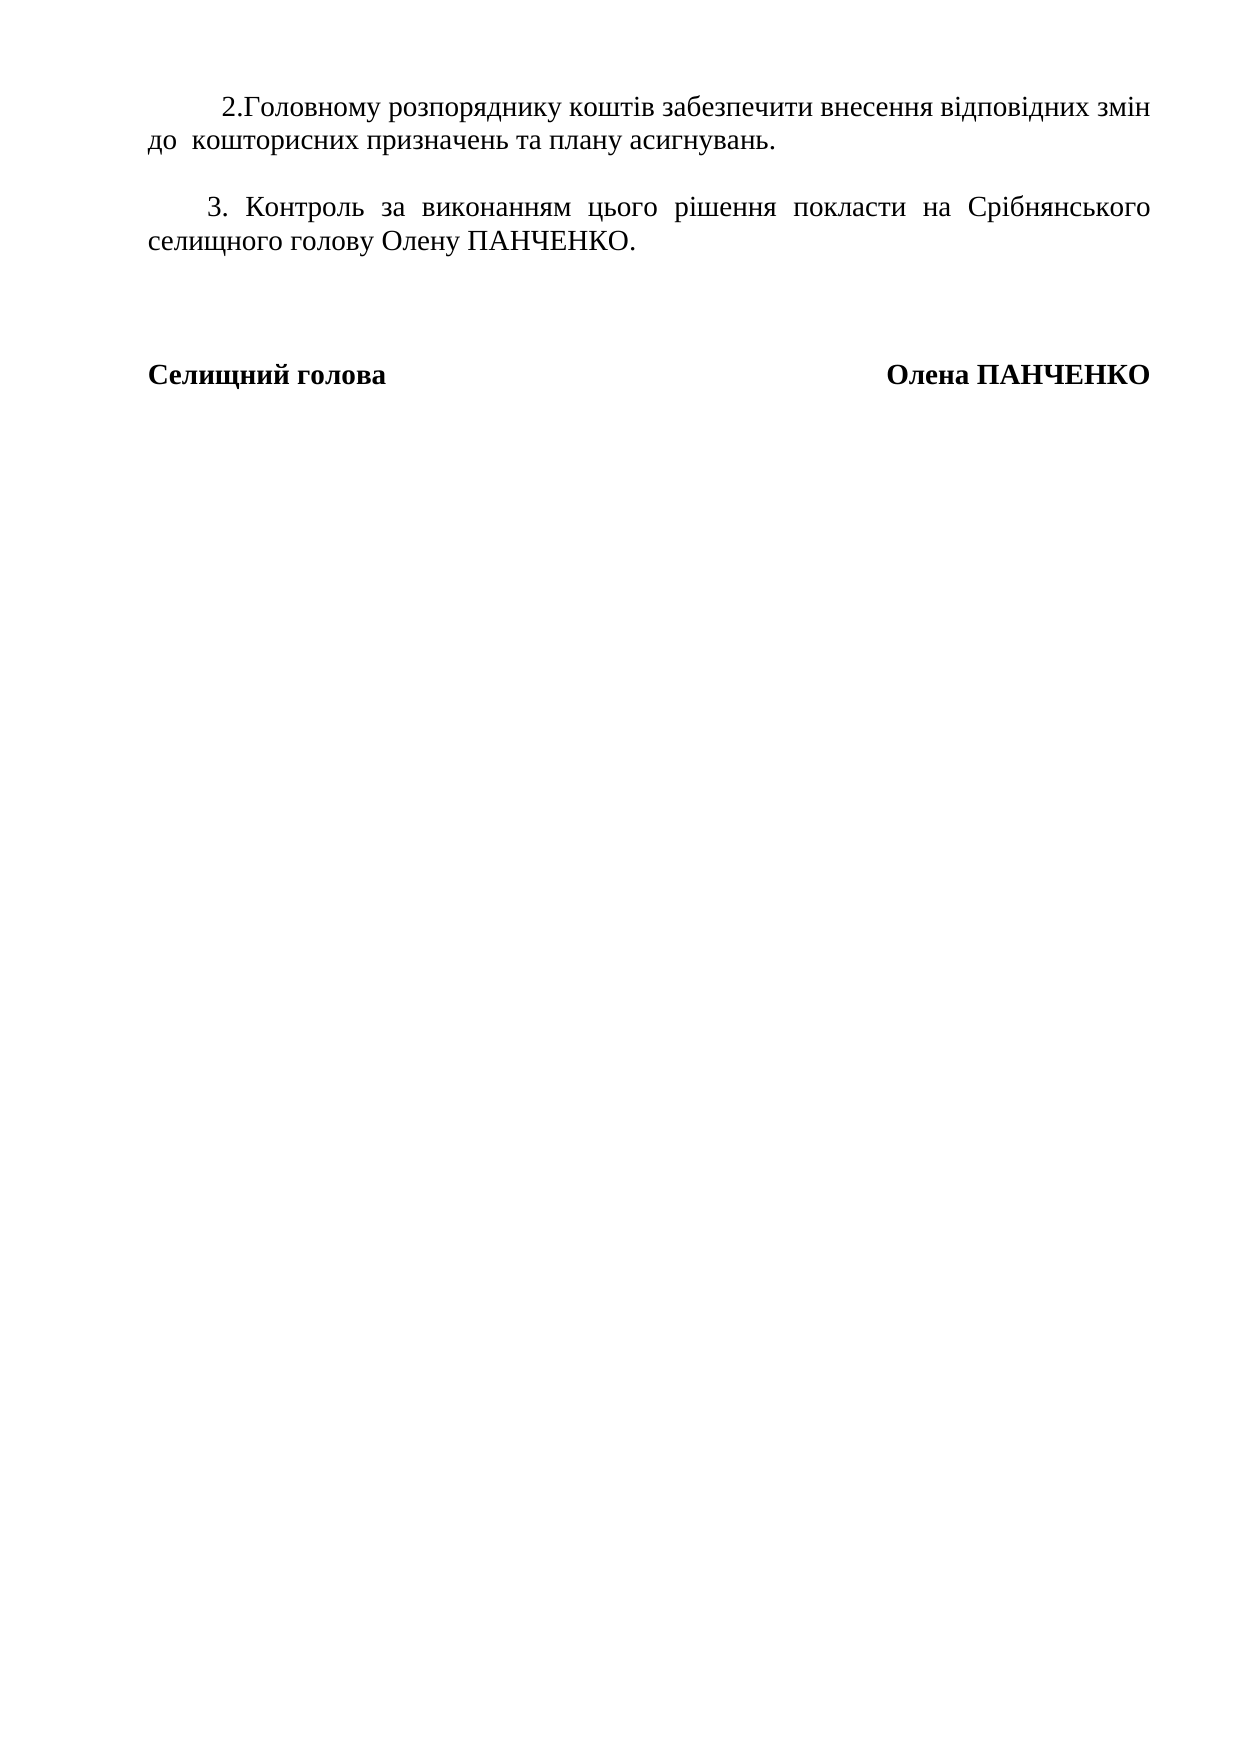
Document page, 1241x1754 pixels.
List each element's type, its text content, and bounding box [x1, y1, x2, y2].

text 2.Головному розпоряднику коштів забезпечити внесення відповідних змін до кошторисних призначень та плану асигнувань. [148, 89, 1152, 156]
text 3. Контроль за виконанням цього рішення покласти на Срібнянського селищного голову Олену ПАНЧЕНКО. [148, 189, 1152, 256]
text Селищний голова Олена ПАНЧЕНКО [148, 357, 1152, 391]
